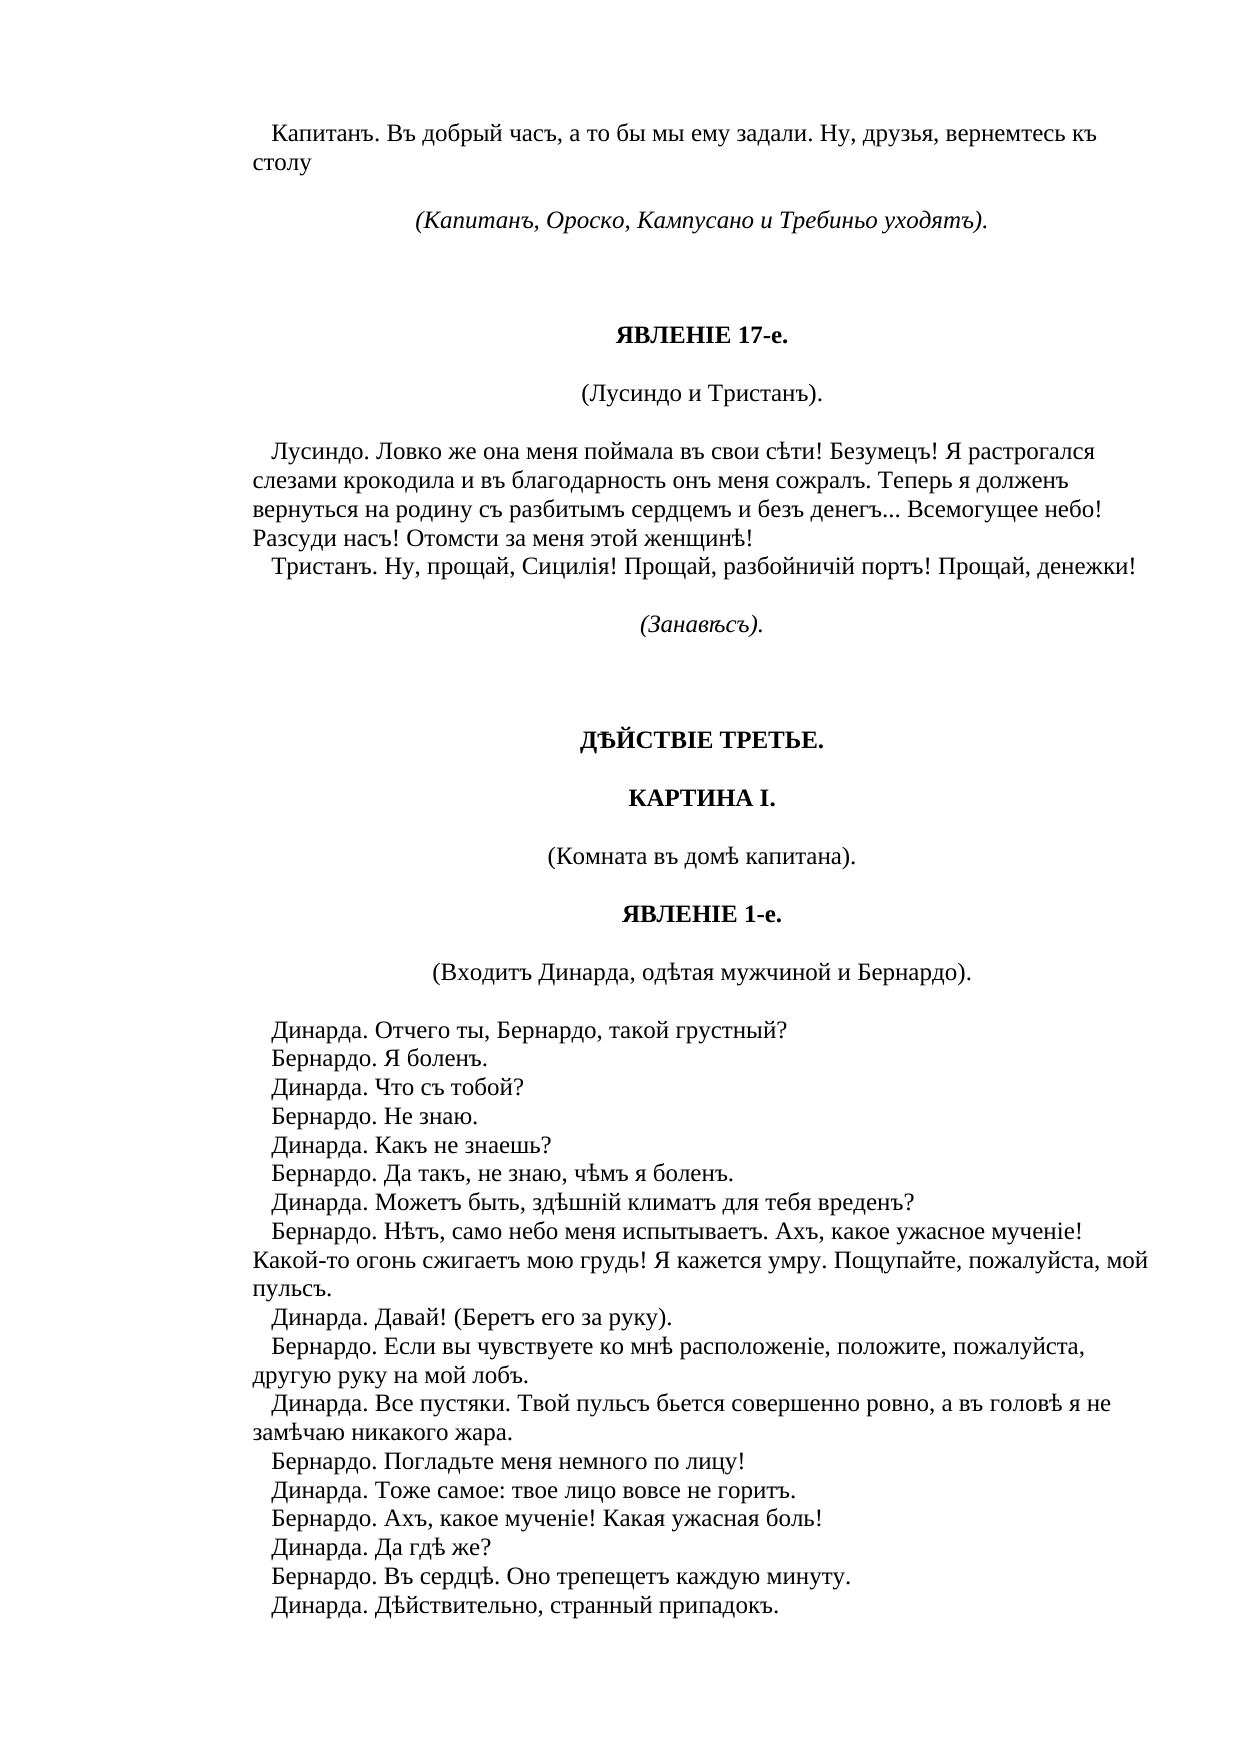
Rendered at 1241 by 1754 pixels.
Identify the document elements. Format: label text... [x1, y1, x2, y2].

text Бернардо. Я боленъ. [252, 1043, 1152, 1072]
text КАРТИНА I. [252, 783, 1152, 812]
text Тристанъ. Ну, прощай, Сицилія! Прощай, разбойничій портъ! Прощай, денежки! [252, 551, 1152, 580]
text Бернардо. Ахъ, какое мученіе! Какая ужасная боль! [252, 1503, 1152, 1532]
text Динарда. Отчего ты, Бернардо, такой грустный? [252, 1015, 1152, 1043]
text Динарда. Давай! (Беретъ его за руку). [252, 1302, 1152, 1331]
text (Лусиндо и Тристанъ). [252, 378, 1152, 407]
text ДѢЙСТВІЕ ТРЕТЬЕ. [252, 725, 1152, 754]
text Лусиндо. Ловко же она меня поймала въ свои сѣти! Безумецъ! Я растрогался слезами крокодила и въ благодарность онъ меня сожралъ. Теперь я долженъ вернуться на родину съ разбитымъ сердцемъ и безъ денегъ... Всемогущее небо! Разсуди насъ! Отомсти за меня этой женщинѣ! [252, 436, 1152, 551]
text Капитанъ. Въ добрый часъ, а то бы мы ему задали. Ну, друзья, вернемтесь къ столу [252, 118, 1152, 176]
text (Комната въ домѣ капитана). [252, 841, 1152, 870]
text (Занавѣсъ). [252, 609, 1152, 638]
text Динарда. Да гдѣ же? [252, 1532, 1152, 1561]
text Бернардо. Да такъ, не знаю, чѣмъ я боленъ. [252, 1158, 1152, 1187]
text ЯВЛЕНІЕ 17-e. [252, 321, 1152, 349]
text Динарда. Что съ тобой? [252, 1072, 1152, 1101]
text Бернардо. Въ сердцѣ. Оно трепещетъ каждую минуту. [252, 1561, 1152, 1590]
text Динарда. Можетъ быть, здѣшній климатъ для тебя вреденъ? [252, 1187, 1152, 1216]
text Бернардо. Не знаю. [252, 1101, 1152, 1130]
text Бернардо. Нѣтъ, само небо меня испытываетъ. Ахъ, какое ужасное мученіе! Какой-то огонь сжигаетъ мою грудь! Я кажется умру. Пощупайте, пожалуйста, мой пульсъ. [252, 1216, 1152, 1302]
text ЯВЛЕНІЕ 1-е. [252, 899, 1152, 928]
text Динарда. Дѣйствительно, странный припадокъ. [252, 1590, 1152, 1618]
text (Входитъ Динарда, одѣтая мужчиной и Бернардо). [252, 957, 1152, 986]
text (Капитанъ, Ороско, Кампусано и Требиньо уходятъ). [252, 205, 1152, 233]
text Динарда. Тоже самое: твое лицо вовсе не горитъ. [252, 1475, 1152, 1503]
text Динарда. Все пустяки. Твой пульсъ бьется совершенно ровно, а въ головѣ я не замѣчаю никакого жара. [252, 1388, 1152, 1446]
text Бернардо. Погладьте меня немного по лицу! [252, 1446, 1152, 1475]
text Бернардо. Если вы чувствуете ко мнѣ расположеніе, положите, пожалуйста, другую руку на мой лобъ. [252, 1331, 1152, 1388]
text Динарда. Какъ не знаешь? [252, 1130, 1152, 1158]
